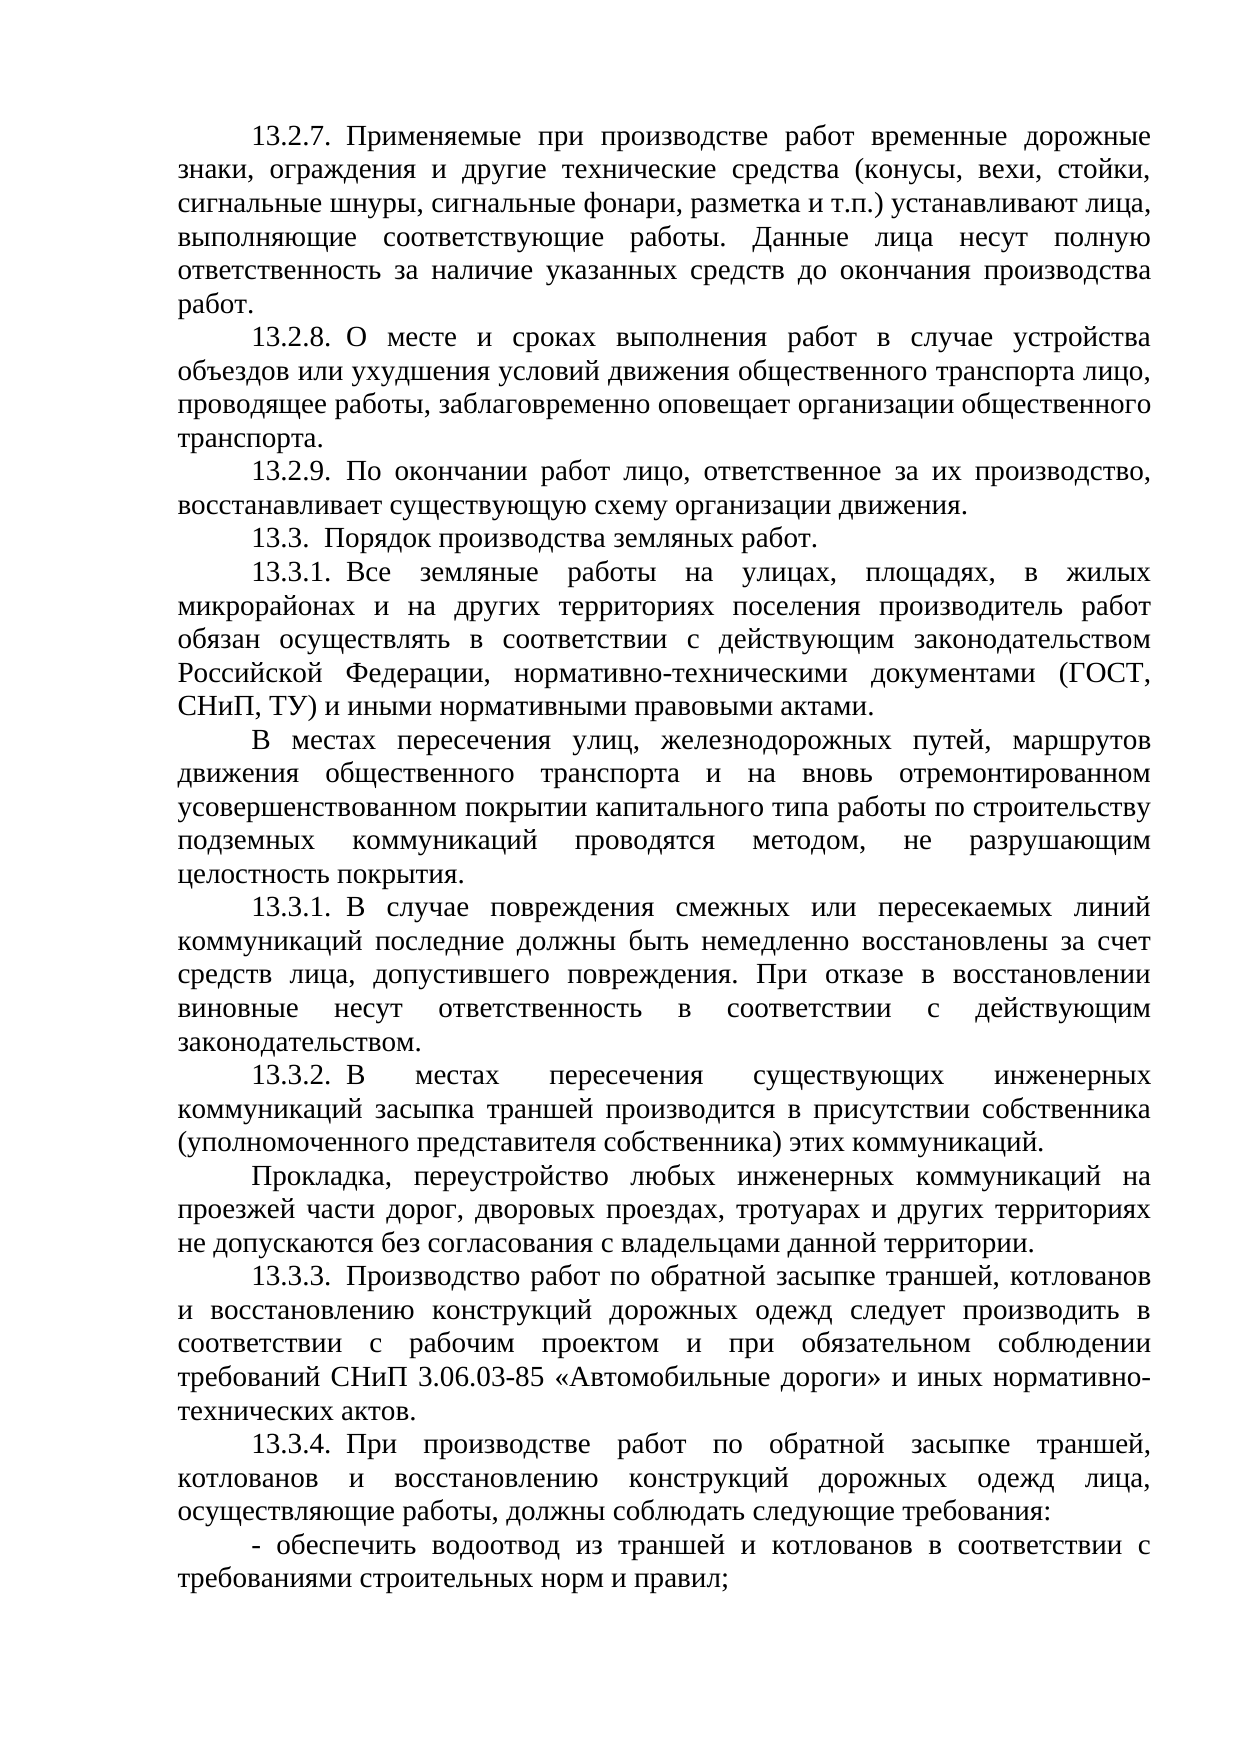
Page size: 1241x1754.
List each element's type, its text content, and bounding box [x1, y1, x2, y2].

text 13.2.7. Применяемые при производстве работ временные дорожные знаки, ограждения и другие технические средства (конусы, вехи, стойки, сигнальные шнуры, сигнальные фонари, разметка и т.п.) устанавливают лица, выполняющие соответствующие работы. Данные лица несут полную ответственность за наличие указанных средств до окончания производства работ. [177, 118, 1152, 319]
text Прокладка, переустройство любых инженерных коммуникаций на проезжей части дорог, дворовых проездах, тротуарах и других территориях не допускаются без согласования с владельцами данной территории. [177, 1158, 1152, 1258]
text 13.2.8. О месте и сроках выполнения работ в случае устройства объездов или ухудшения условий движения общественного транспорта лицо, проводящее работы, заблаговременно оповещает организации общественного транспорта. [177, 319, 1152, 453]
text 13.3. Порядок производства земляных работ. [177, 521, 1152, 554]
text 13.3.4. При производстве работ по обратной засыпке траншей, котлованов и восстановлению конструкций дорожных одежд лица, осуществляющие работы, должны соблюдать следующие требования: [177, 1426, 1152, 1527]
text 13.2.9. По окончании работ лицо, ответственное за их производство, восстанавливает существующую схему организации движения. [177, 453, 1152, 521]
text 13.3.1. В случае повреждения смежных или пересекаемых линий коммуникаций последние должны быть немедленно восстановлены за счет средств лица, допустившего повреждения. При отказе в восстановлении виновные несут ответственность в соответствии с действующим законодательством. [177, 889, 1152, 1057]
text 13.3.3. Производство работ по обратной засыпке траншей, котлованов и восстановлению конструкций дорожных одежд следует производить в соответствии с рабочим проектом и при обязательном соблюдении требований СНиП 3.06.03-85 «Автомобильные дороги» и иных нормативно-технических актов. [177, 1258, 1152, 1426]
text В местах пересечения улиц, железнодорожных путей, маршрутов движения общественного транспорта и на вновь отремонтированном усовершенствованном покрытии капитального типа работы по строительству подземных коммуникаций проводятся методом, не разрушающим целостность покрытия. [177, 722, 1152, 889]
text 13.3.2. В местах пересечения существующих инженерных коммуникаций засыпка траншей производится в присутствии собственника (уполномоченного представителя собственника) этих коммуникаций. [177, 1057, 1152, 1158]
text - обеспечить водоотвод из траншей и котлованов в соответствии с требованиями строительных норм и правил; [177, 1527, 1152, 1594]
text 13.3.1. Все земляные работы на улицах, площадях, в жилых микрорайонах и на других территориях поселения производитель работ обязан осуществлять в соответствии с действующим законодательством Российской Федерации, нормативно-техническими документами (ГОСТ, СНиП, ТУ) и иными нормативными правовыми актами. [177, 554, 1152, 722]
